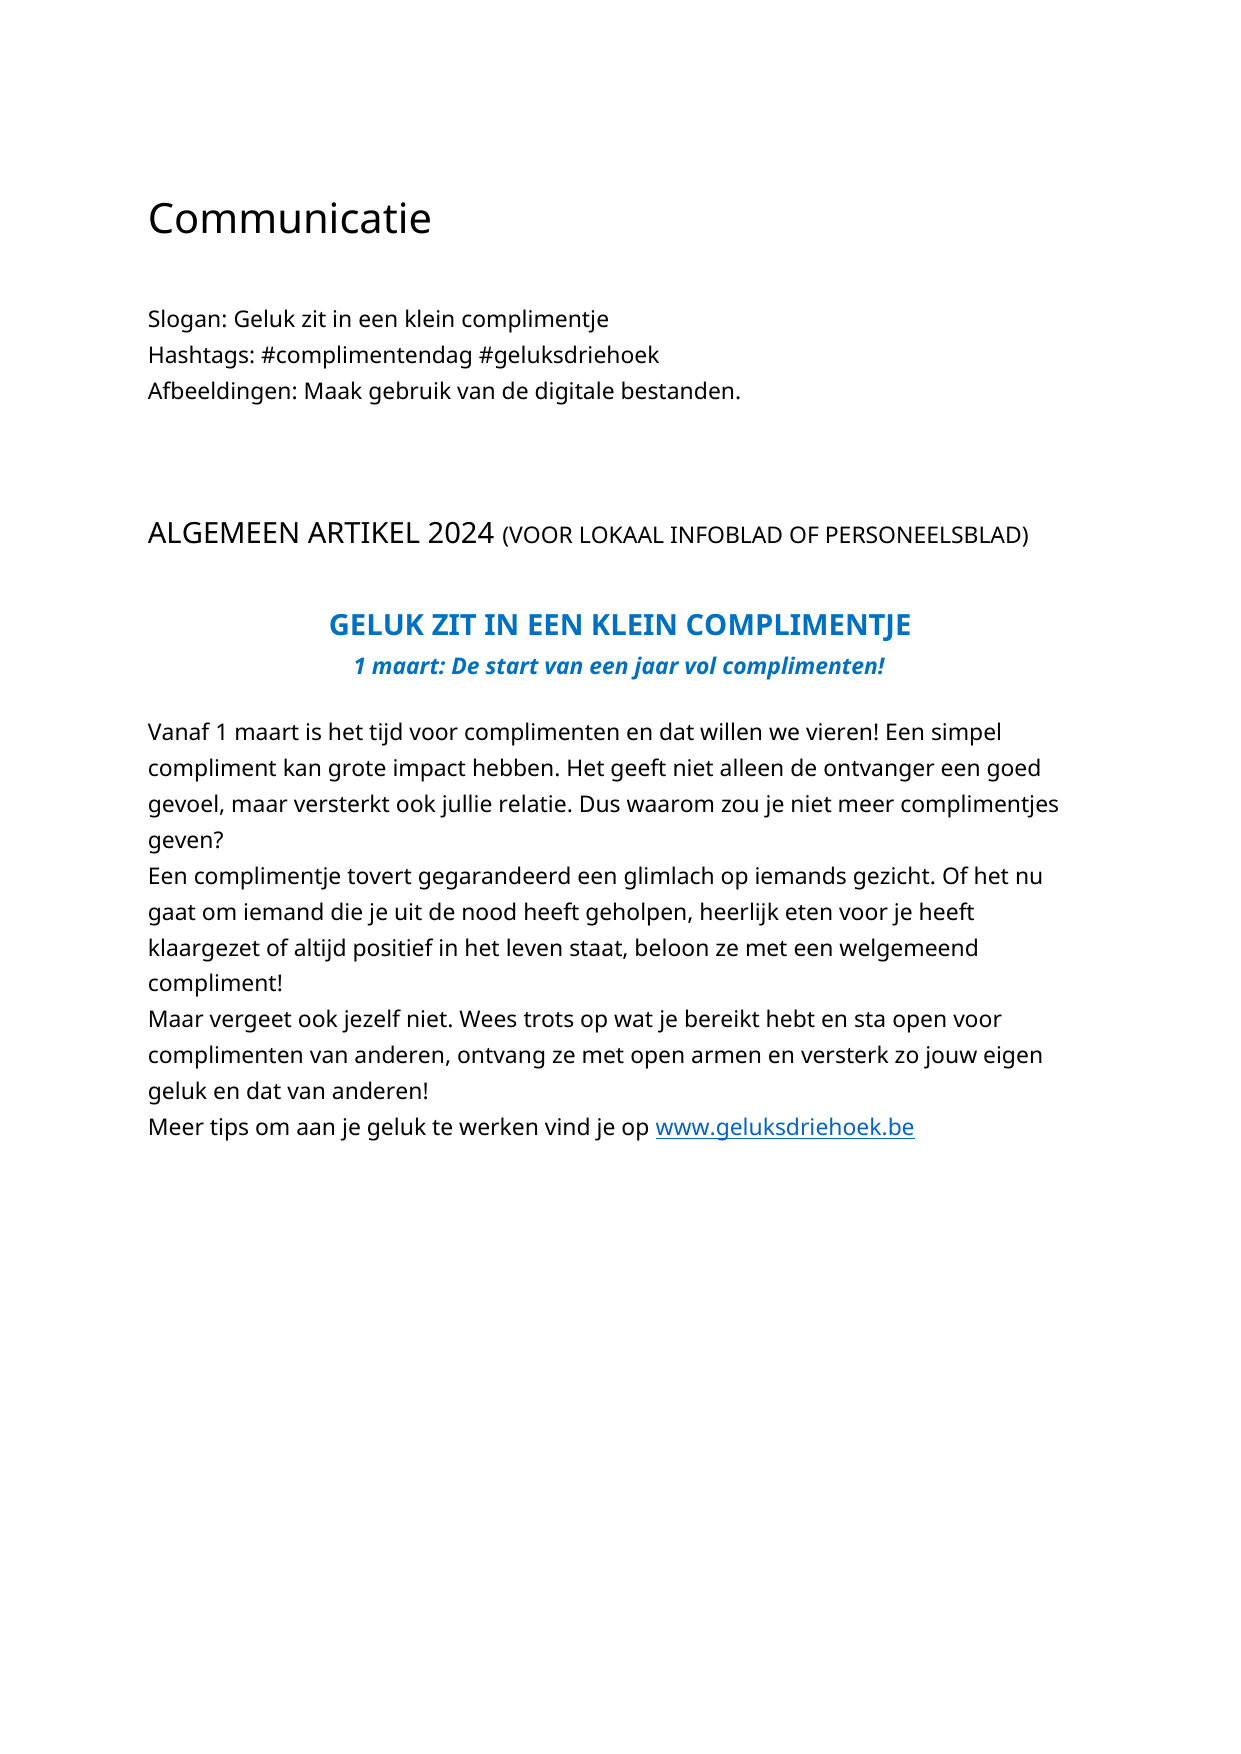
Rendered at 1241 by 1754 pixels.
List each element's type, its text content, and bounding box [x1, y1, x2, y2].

text GELUK ZIT IN EEN KLEIN COMPLIMENTJE [148, 558, 1093, 644]
text Slogan: Geluk zit in een klein complimentje [148, 303, 1093, 334]
text Communicatie [148, 189, 1093, 246]
text Afbeeldingen: Maak gebruik van de digitale bestanden. [148, 375, 1093, 406]
text Hashtags: #complimentendag #geluksdriehoek [148, 339, 1093, 370]
text Maar vergeet ook jezelf niet. Wees trots op wat je bereikt hebt en sta open voor complimenten van anderen, ontvang ze met open armen en versterk zo jouw eigen geluk en dat van anderen! [148, 1003, 1093, 1106]
text Een complimentje tovert gegarandeerd een glimlach op iemands gezicht. Of het nu gaat om iemand die je uit de nood heeft geholpen, heerlijk eten voor je heeft klaargezet of altijd positief in het leven staat, beloon ze met een welgemeend compliment! [148, 859, 1093, 999]
text Meer tips om aan je geluk te werken vind je op www.geluksdriehoek.be [148, 1111, 1093, 1142]
text Vanaf 1 maart is het tijd voor complimenten en dat willen we vieren! Een simpel compliment kan grote impact hebben. Het geeft niet alleen de ontvanger een goed gevoel, maar versterkt ook jullie relatie. Dus waarom zou je niet meer complimentjes geven? [148, 716, 1093, 855]
text ALGEMEEN ARTIKEL 2024 (VOOR LOKAAL INFOBLAD OF PERSONEELSBLAD) [148, 513, 1093, 552]
text 1 maart: De start van een jaar vol complimenten! [148, 650, 1093, 681]
